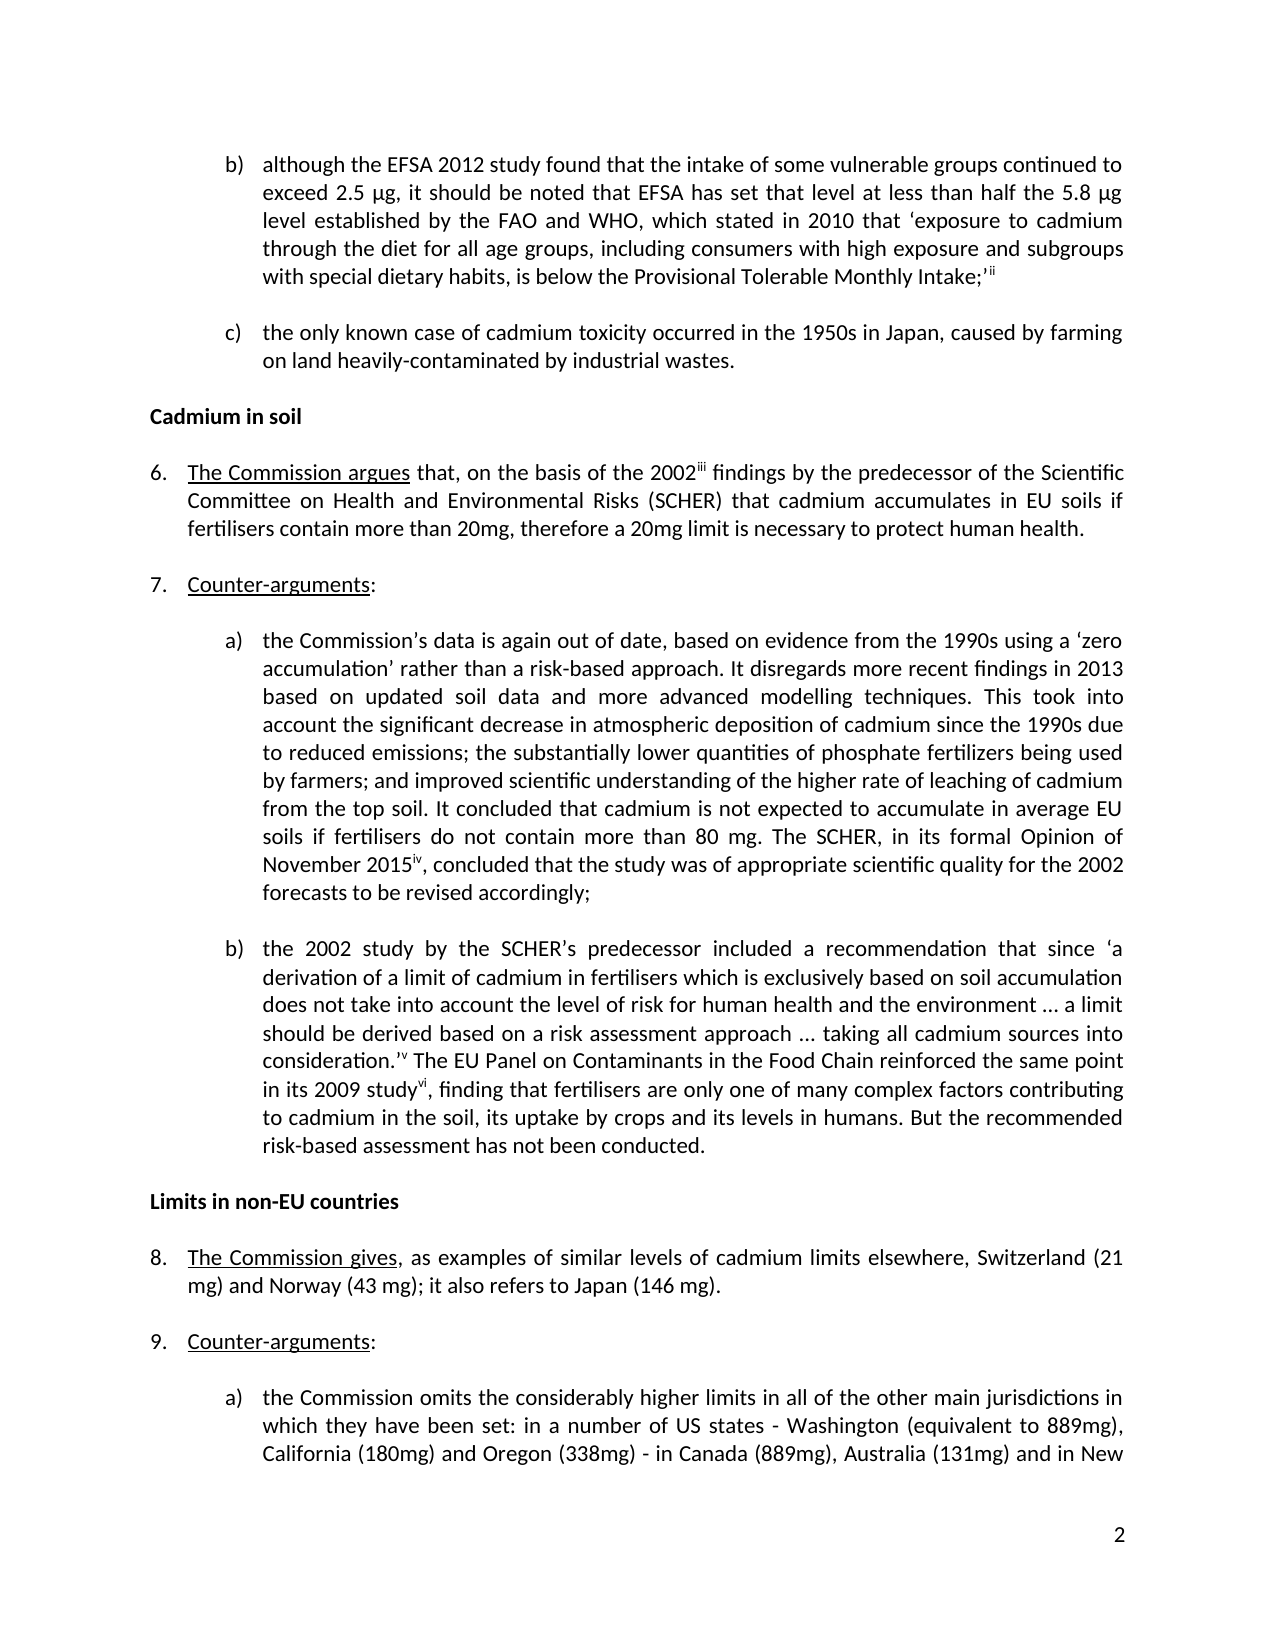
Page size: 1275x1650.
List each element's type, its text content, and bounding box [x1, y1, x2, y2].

list although the EFSA 2012 study found that the intake of some vulnerable groups continued to exceed 2.5 μg, it should be noted that EFSA has set that level at less than half the 5.8 μg level established by the FAO and WHO, which stated in 2010 that ‘exposure to cadmium through the diet for all age groups, including consumers with high exposure and subgroups with special dietary habits, is below the Provisional Tolerable Monthly Intake;’ [225, 150, 1125, 290]
text Limits in non-EU countries [150, 1187, 1125, 1215]
list the Commission’s data is again out of date, based on evidence from the 1990s using a ‘zero accumulation’ rather than a risk-based approach. It disregards more recent findings in 2013 based on updated soil data and more advanced modelling techniques. This took into account the significant decrease in atmospheric deposition of cadmium since the 1990s due to reduced emissions; the substantially lower quantities of phosphate fertilizers being used by farmers; and improved scientific understanding of the higher rate of leaching of cadmium from the top soil. It concluded that cadmium is not expected to accumulate in average EU soils if fertilisers do not contain more than 80 mg. The SCHER, in its formal Opinion of November 2015, concluded that the study was of appropriate scientific quality for the 2002 forecasts to be revised accordingly; [225, 626, 1125, 907]
text Cadmium in soil [150, 402, 1125, 430]
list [225, 1383, 1125, 1467]
list Counter-arguments: [150, 570, 1125, 598]
list the 2002 study by the SCHER’s predecessor included a recommendation that since ‘a derivation of a limit of cadmium in fertilisers which is exclusively based on soil accumulation does not take into account the level of risk for human health and the environment … a limit should be derived based on a risk assessment approach ... taking all cadmium sources into consideration.’ The EU Panel on Contaminants in the Food Chain reinforced the same point in its 2009 study, finding that fertilisers are only one of many complex factors contributing to cadmium in the soil, its uptake by crops and its levels in humans. But the recommended risk-based assessment has not been conducted. [225, 934, 1125, 1159]
list The Commission gives, as examples of similar levels of cadmium limits elsewhere, Switzerland (21 mg) and Norway (43 mg); it also refers to Japan (146 mg). [150, 1243, 1125, 1299]
list the only known case of cadmium toxicity occurred in the 1950s in Japan, caused by farming on land heavily-contaminated by industrial wastes. [225, 318, 1125, 374]
list The Commission argues that, on the basis of the 2002 findings by the predecessor of the Scientific Committee on Health and Environmental Risks (SCHER) that cadmium accumulates in EU soils if fertilisers contain more than 20mg, therefore a 20mg limit is necessary to protect human health. [150, 458, 1125, 542]
list Counter-arguments: [150, 1327, 1125, 1355]
